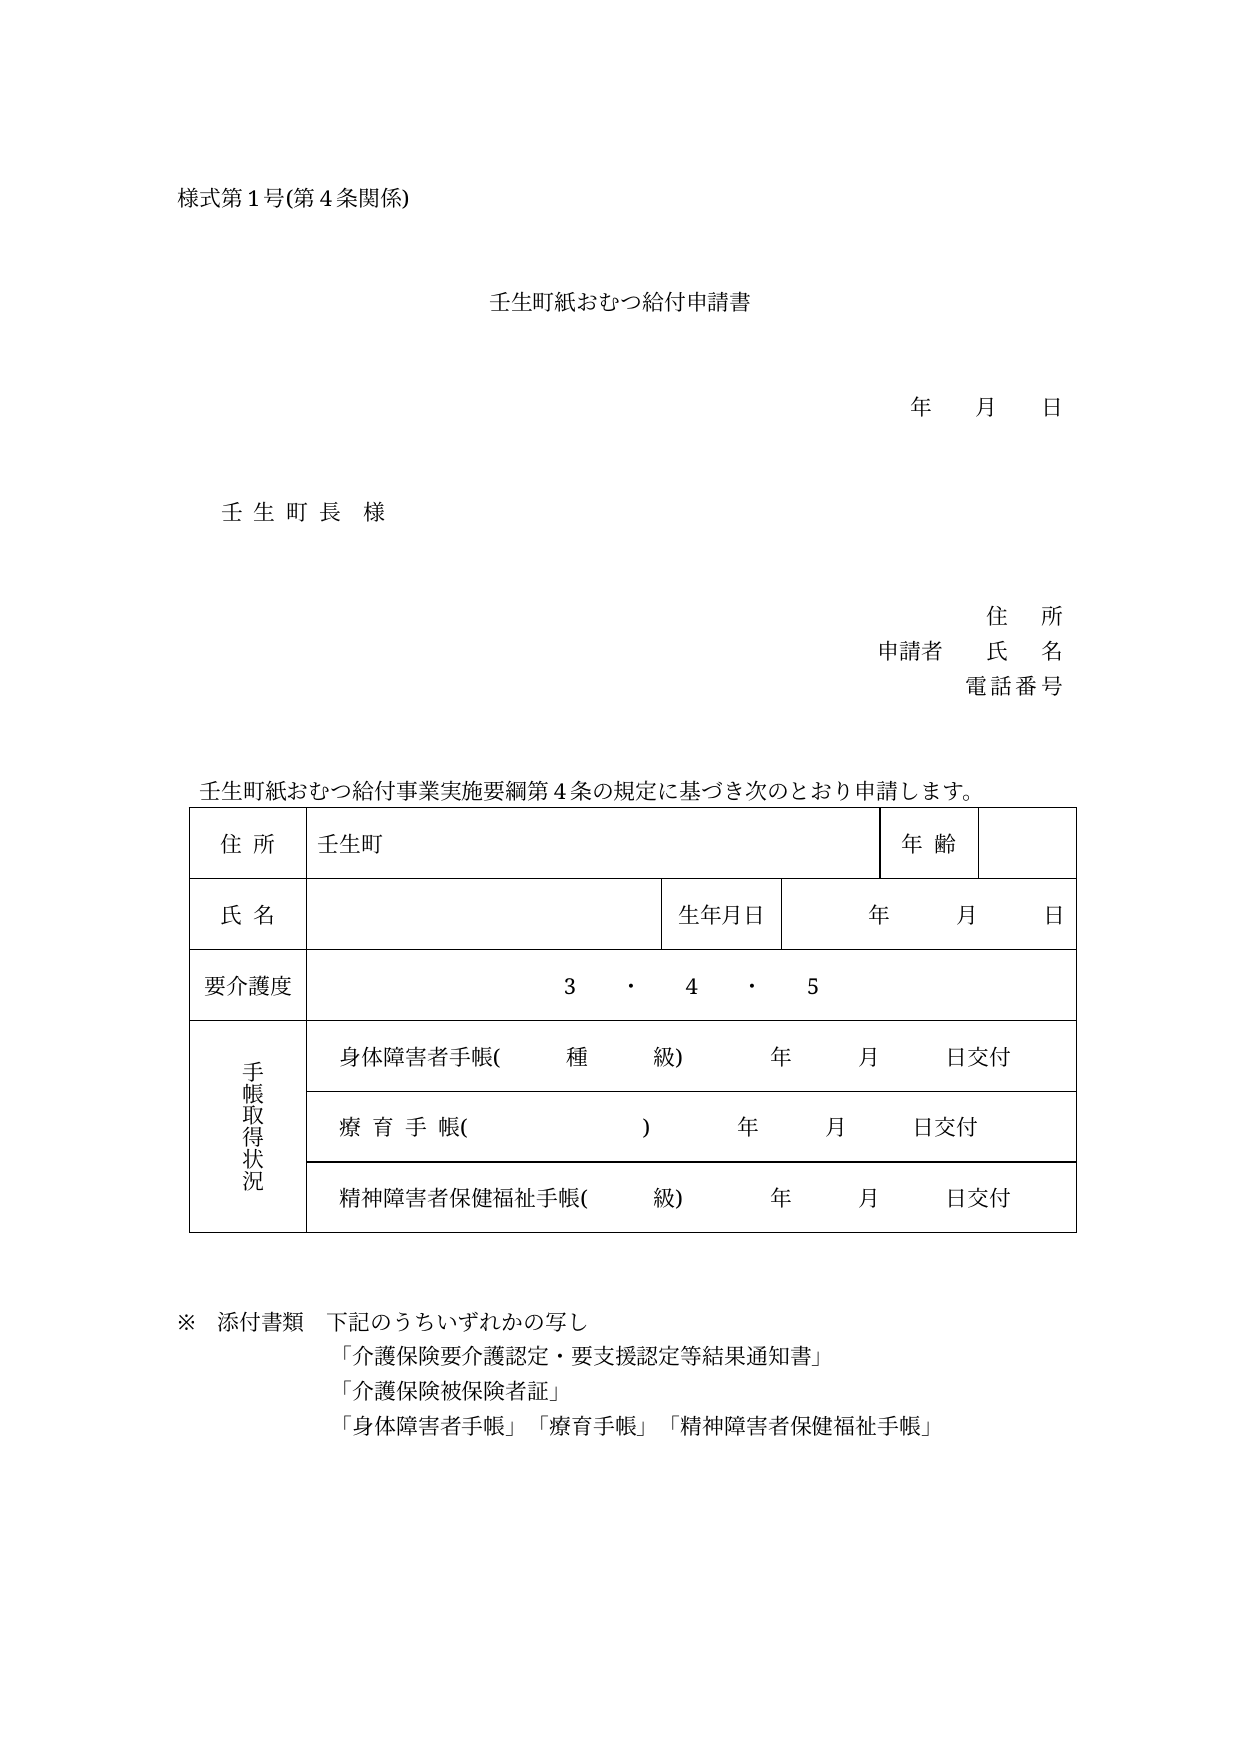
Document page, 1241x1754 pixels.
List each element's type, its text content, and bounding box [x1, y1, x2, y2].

table_cell 手帳取得状況 [190, 1021, 306, 1232]
table_cell 生年月日 [662, 879, 781, 949]
text 壬生町紙おむつ給付事業実施要綱第4条の規定に基づき次のとおり申請します。 [177, 772, 1063, 807]
text 電話番号 [177, 668, 1063, 702]
table_cell 氏名 [190, 879, 306, 949]
table_cell [307, 879, 661, 949]
text ※ 添付書類 下記のうちいずれかの写し [177, 1303, 1063, 1338]
text 「身体障害者手帳」「療育手帳」「精神障害者保健福祉手帳」 [177, 1408, 1063, 1443]
text 様式第1号(第4条関係) [177, 179, 1063, 214]
text 壬生町長 様 [177, 493, 1063, 528]
table_header 年齢 [881, 808, 978, 878]
table_cell 年 月 日 [782, 879, 1076, 949]
table_cell 身体障害者手帳( 種 級) 年 月 日交付 [307, 1021, 1076, 1091]
text 壬生町紙おむつ給付申請書 [177, 284, 1063, 319]
table_cell 精神障害者保健福祉手帳( 級) 年 月 日交付 [307, 1163, 1076, 1232]
table_cell 要介護度 [190, 950, 306, 1020]
text 住所 [177, 598, 1063, 633]
text 年 月 日 [177, 388, 1063, 423]
table_header [979, 808, 1076, 878]
text 「介護保険被保険者証」 [177, 1373, 1063, 1408]
text 申請者 氏名 [177, 633, 1063, 668]
table_header 壬生町 [307, 808, 879, 878]
table_cell 療育手帳( ) 年 月 日交付 [307, 1092, 1076, 1161]
table_cell 3 ・ 4 ・ 5 [307, 950, 1076, 1020]
text 「介護保険要介護認定・要支援認定等結果通知書」 [177, 1338, 1063, 1373]
table_header 住所 [190, 808, 306, 878]
